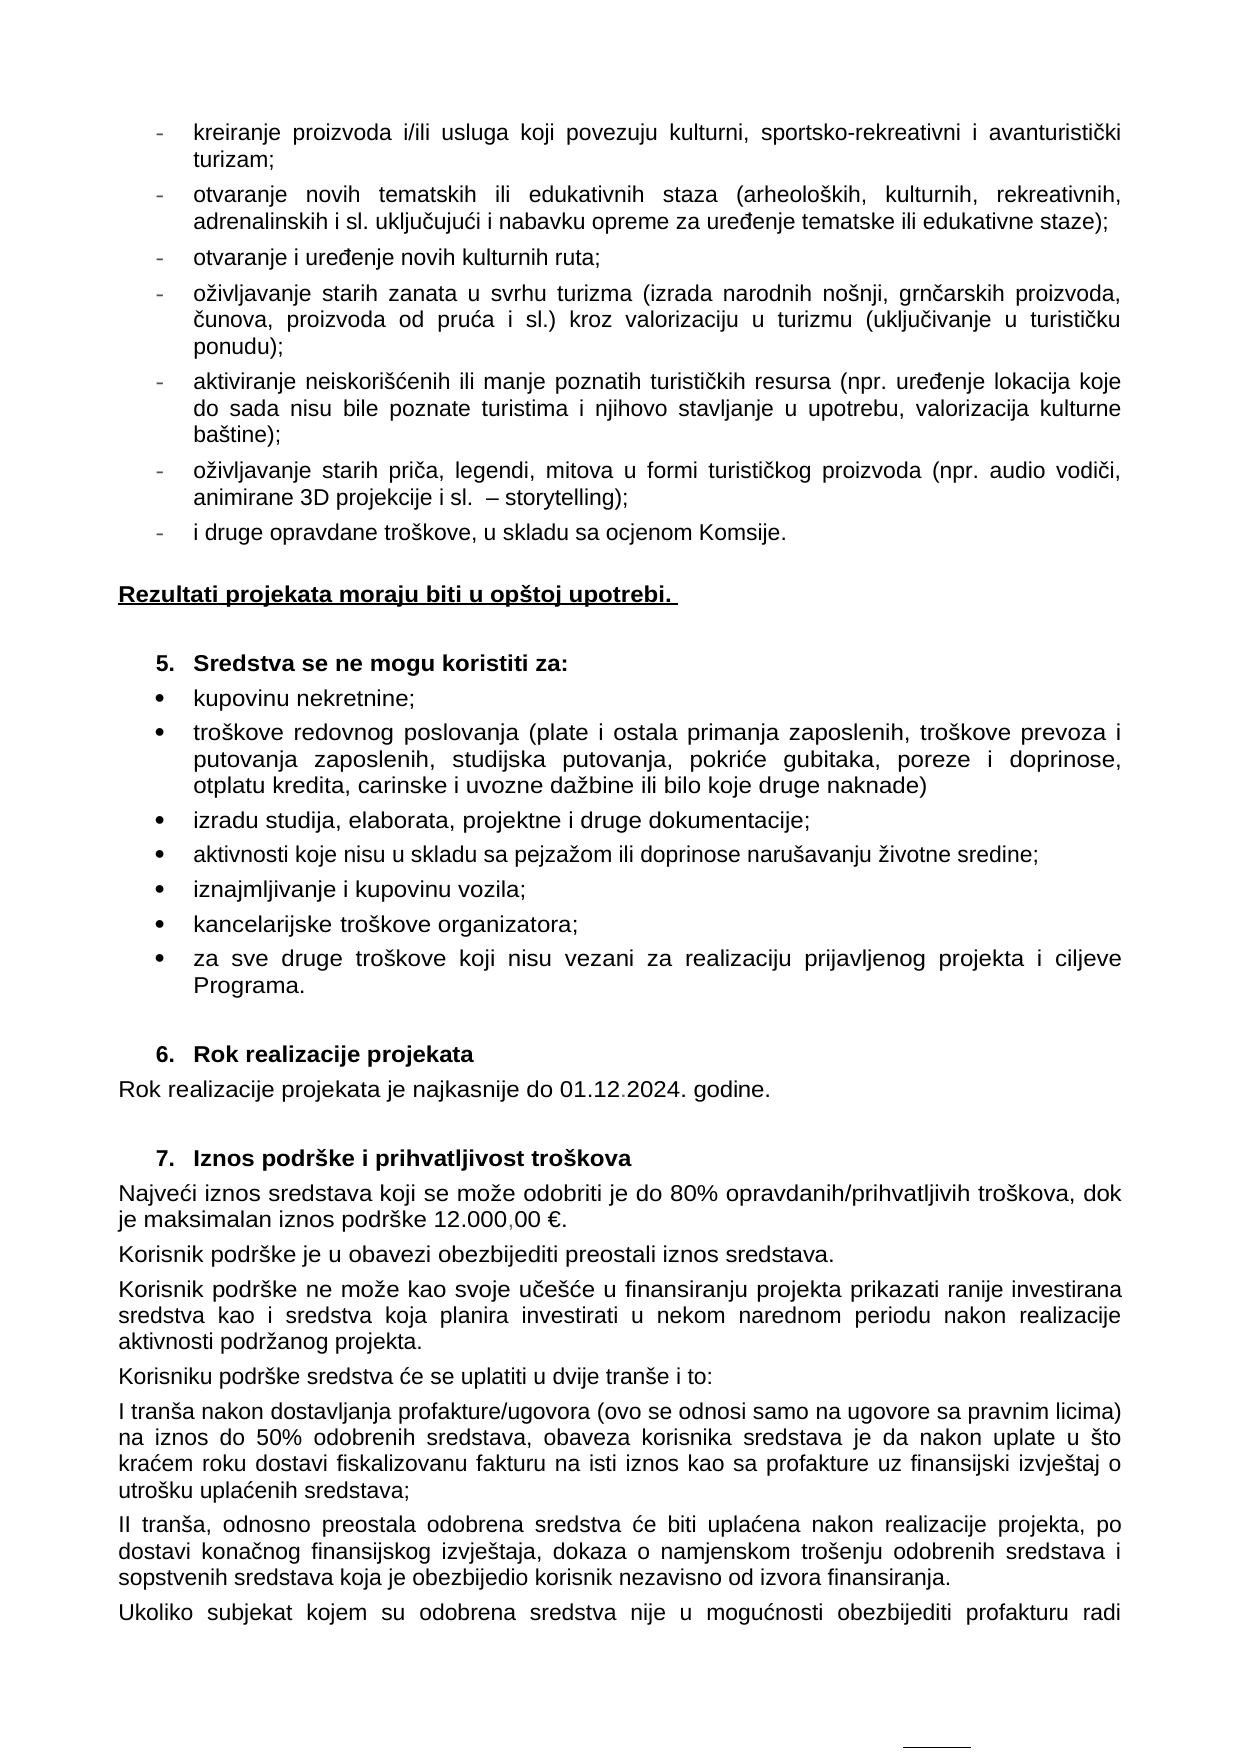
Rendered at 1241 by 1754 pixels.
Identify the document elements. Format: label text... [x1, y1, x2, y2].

list Iznos podrške i prihvatljivost troškova [156, 1145, 1122, 1172]
list kreiranje proizvoda i/ili usluga koji povezuju kulturni, sportsko-rekreativni i avanturistički turizam; [156, 118, 1122, 172]
text Korisnik podrške ne može kao svoje učešće u finansiranju projekta prikazati ranije investirana sredstva kao i sredstva koja planira investirati u nekom narednom periodu nakon realizacije aktivnosti podržanog projekta. [118, 1276, 1122, 1355]
list oživljavanje starih priča, legendi, mitova u formi turističkog proizvoda (npr. audio vodiči, animirane 3D projekcije i sl. – storytelling); [156, 456, 1122, 510]
text Korisnik podrške je u obavezi obezbijediti preostali iznos sredstava. [118, 1241, 1122, 1267]
list izradu studija, elaborata, projektne i druge dokumentacije; [156, 807, 1122, 833]
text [118, 1599, 1122, 1625]
text Rok realizacije projekata je najkasnije do 01.12.2024. godine. [118, 1076, 1122, 1102]
list za sve druge troškove koji nisu vezani za realizaciju prijavljenog projekta i ciljeve Programa. [156, 945, 1122, 998]
text Najveći iznos sredstava koji se može odobriti je do 80% opravdanih/prihvatljivih troškova, dok je maksimalan iznos podrške 12.000,00 €. [118, 1180, 1122, 1233]
list Rok realizacije projekata [156, 1041, 1122, 1067]
list otvaranje novih tematskih ili edukativnih staza (arheoloških, kulturnih, rekreativnih, adrenalinskih i sl. uključujući i nabavku opreme za uređenje tematske ili edukativne staze); [156, 180, 1122, 234]
list troškove redovnog poslovanja (plate i ostala primanja zaposlenih, troškove prevoza i putovanja zaposlenih, studijska putovanja, pokriće gubitaka, poreze i doprinose, otplatu kredita, carinske i uvozne dažbine ili bilo koje druge naknade) [156, 719, 1122, 798]
text Korisniku podrške sredstva će se uplatiti u dvije tranše i to: [118, 1363, 1122, 1389]
list Sredstva se ne mogu koristiti za: [156, 650, 1122, 676]
list i druge opravdane troškove, u skladu sa ocjenom Komsije. [156, 518, 1122, 546]
list kancelarijske troškove organizatora; [156, 911, 1122, 937]
list aktivnosti koje nisu u skladu sa pejzažom ili doprinose narušavanju životne sredine; [156, 841, 1122, 868]
text Rezultati projekata moraju biti u opštoj upotrebi. [118, 581, 1122, 607]
list aktiviranje neiskorišćenih ili manje poznatih turističkih resursa (npr. uređenje lokacija koje do sada nisu bile poznate turistima i njihovo stavljanje u upotrebu, valorizacija kulturne baštine); [156, 367, 1122, 448]
list oživljavanje starih zanata u svrhu turizma (izrada narodnih nošnji, grnčarskih proizvoda, čunova, proizvoda od pruća i sl.) kroz valorizaciju u turizmu (uključivanje u turističku ponudu); [156, 279, 1122, 359]
text I tranša nakon dostavljanja profakture/ugovora (ovo se odnosi samo na ugovore sa pravnim licima) na iznos do 50% odobrenih sredstava, obaveza korisnika sredstava je da nakon uplate u što kraćem roku dostavi fiskalizovanu fakturu na isti iznos kao sa profakture uz finansijski izvještaj o utrošku uplaćenih sredstava; [118, 1398, 1122, 1503]
list otvaranje i uređenje novih kulturnih ruta; [156, 243, 1122, 270]
list iznajmljivanje i kupovinu vozila; [156, 876, 1122, 902]
text II tranša, odnosno preostala odobrena sredstva će biti uplaćena nakon realizacije projekta, po dostavi konačnog finansijskog izvještaja, dokaza o namjenskom trošenju odobrenih sredstava i sopstvenih sredstava koja je obezbijedio korisnik nezavisno od izvora finansiranja. [118, 1511, 1122, 1591]
list kupovinu nekretnine; [156, 684, 1122, 711]
